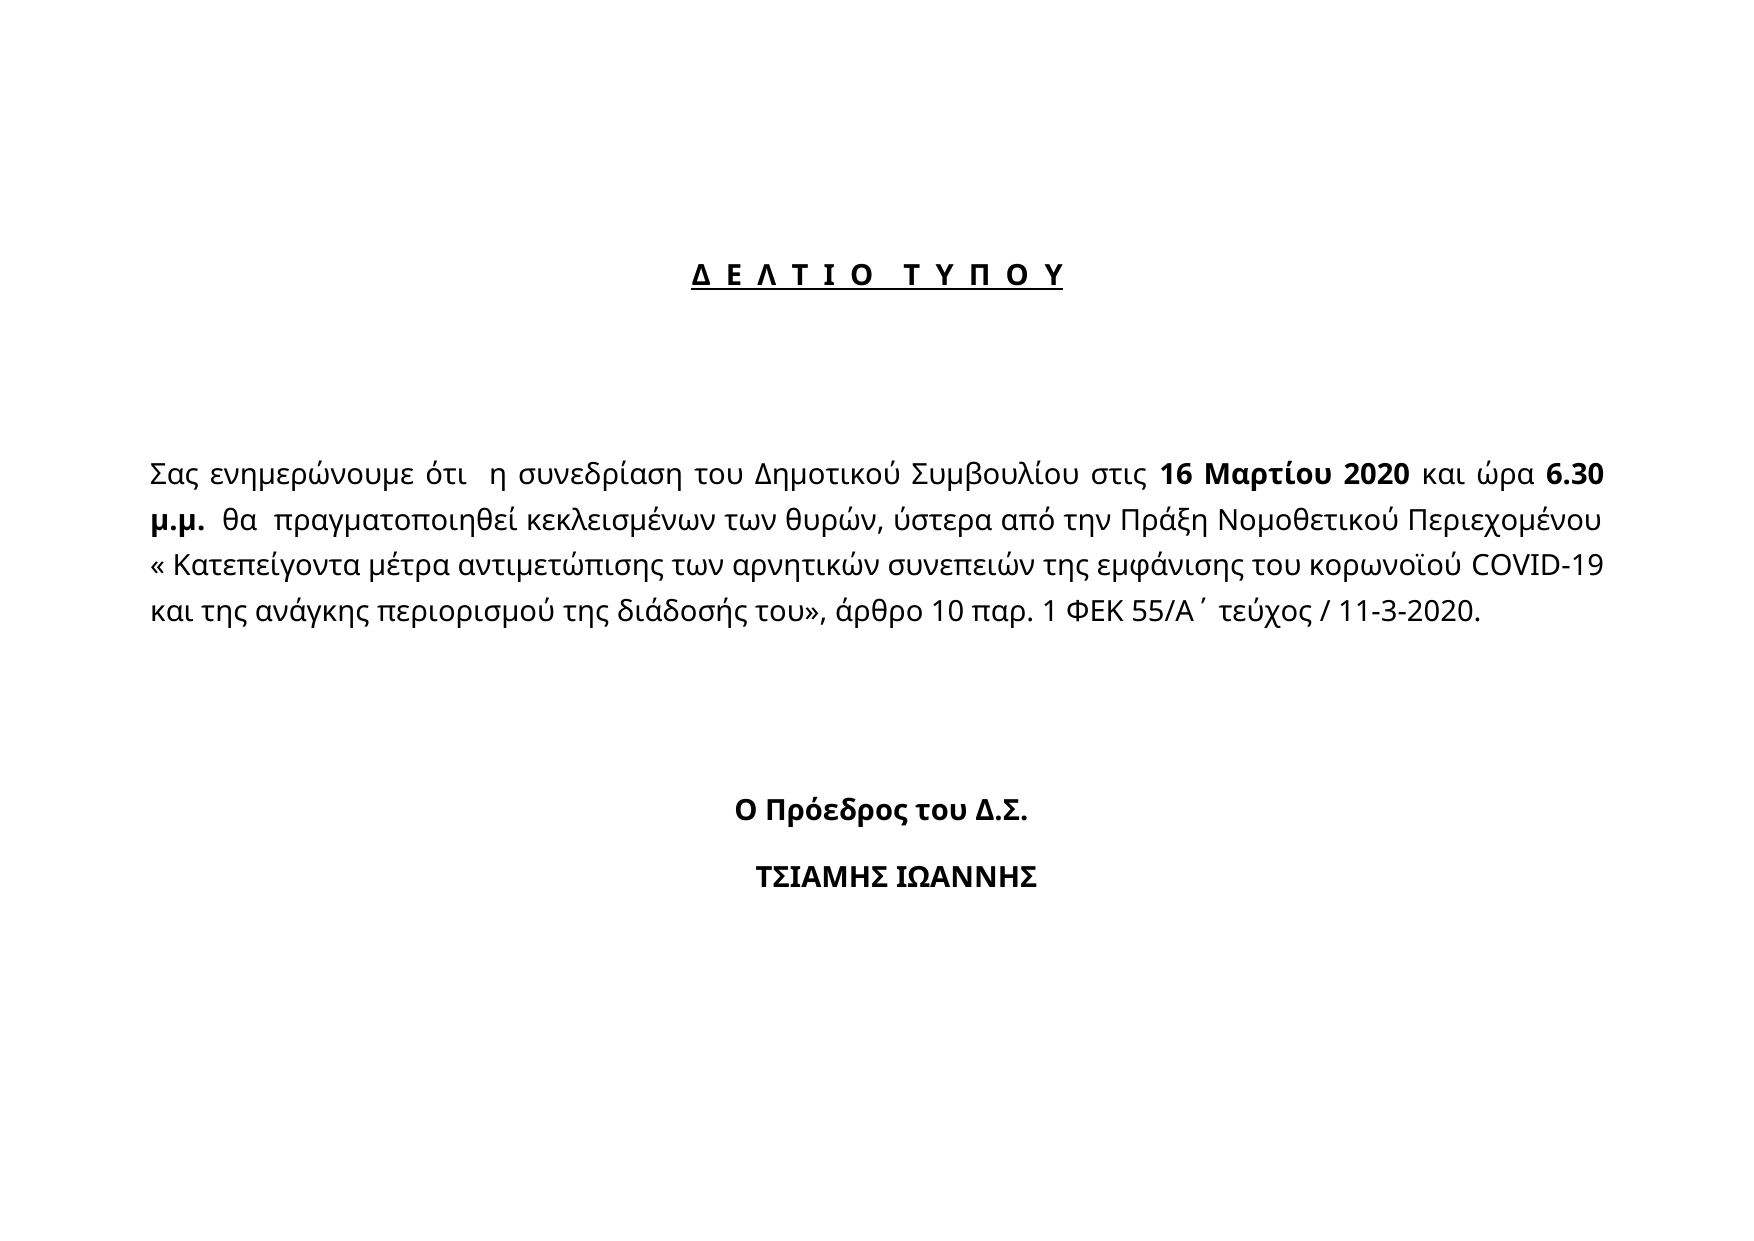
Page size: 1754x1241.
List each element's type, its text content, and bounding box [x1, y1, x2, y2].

text Δ Ε Λ Τ Ι Ο Τ Υ Π Ο Υ [150, 254, 1604, 294]
text Σας ενημερώνουμε ότι η συνεδρίαση του Δημοτικού Συμβουλίου στις 16 Μαρτίου 2020 και ώρα 6.30 μ.μ. θα πραγματοποιηθεί κεκλεισμένων των θυρών, ύστερα από την Πράξη Νομοθετικού Περιεχομένου « Κατεπείγοντα μέτρα αντιμετώπισης των αρνητικών συνεπειών της εμφάνισης του κορωνοϊού COVID-19 και της ανάγκης περιορισμού της διάδοσής του», άρθρο 10 παρ. 1 ΦΕΚ 55/Α΄ τεύχος / 11-3-2020. [150, 453, 1604, 630]
text Ο Πρόεδρος του Δ.Σ. [150, 789, 1604, 829]
text ΤΣΙΑΜΗΣ ΙΩΑΝΝΗΣ [150, 856, 1604, 896]
